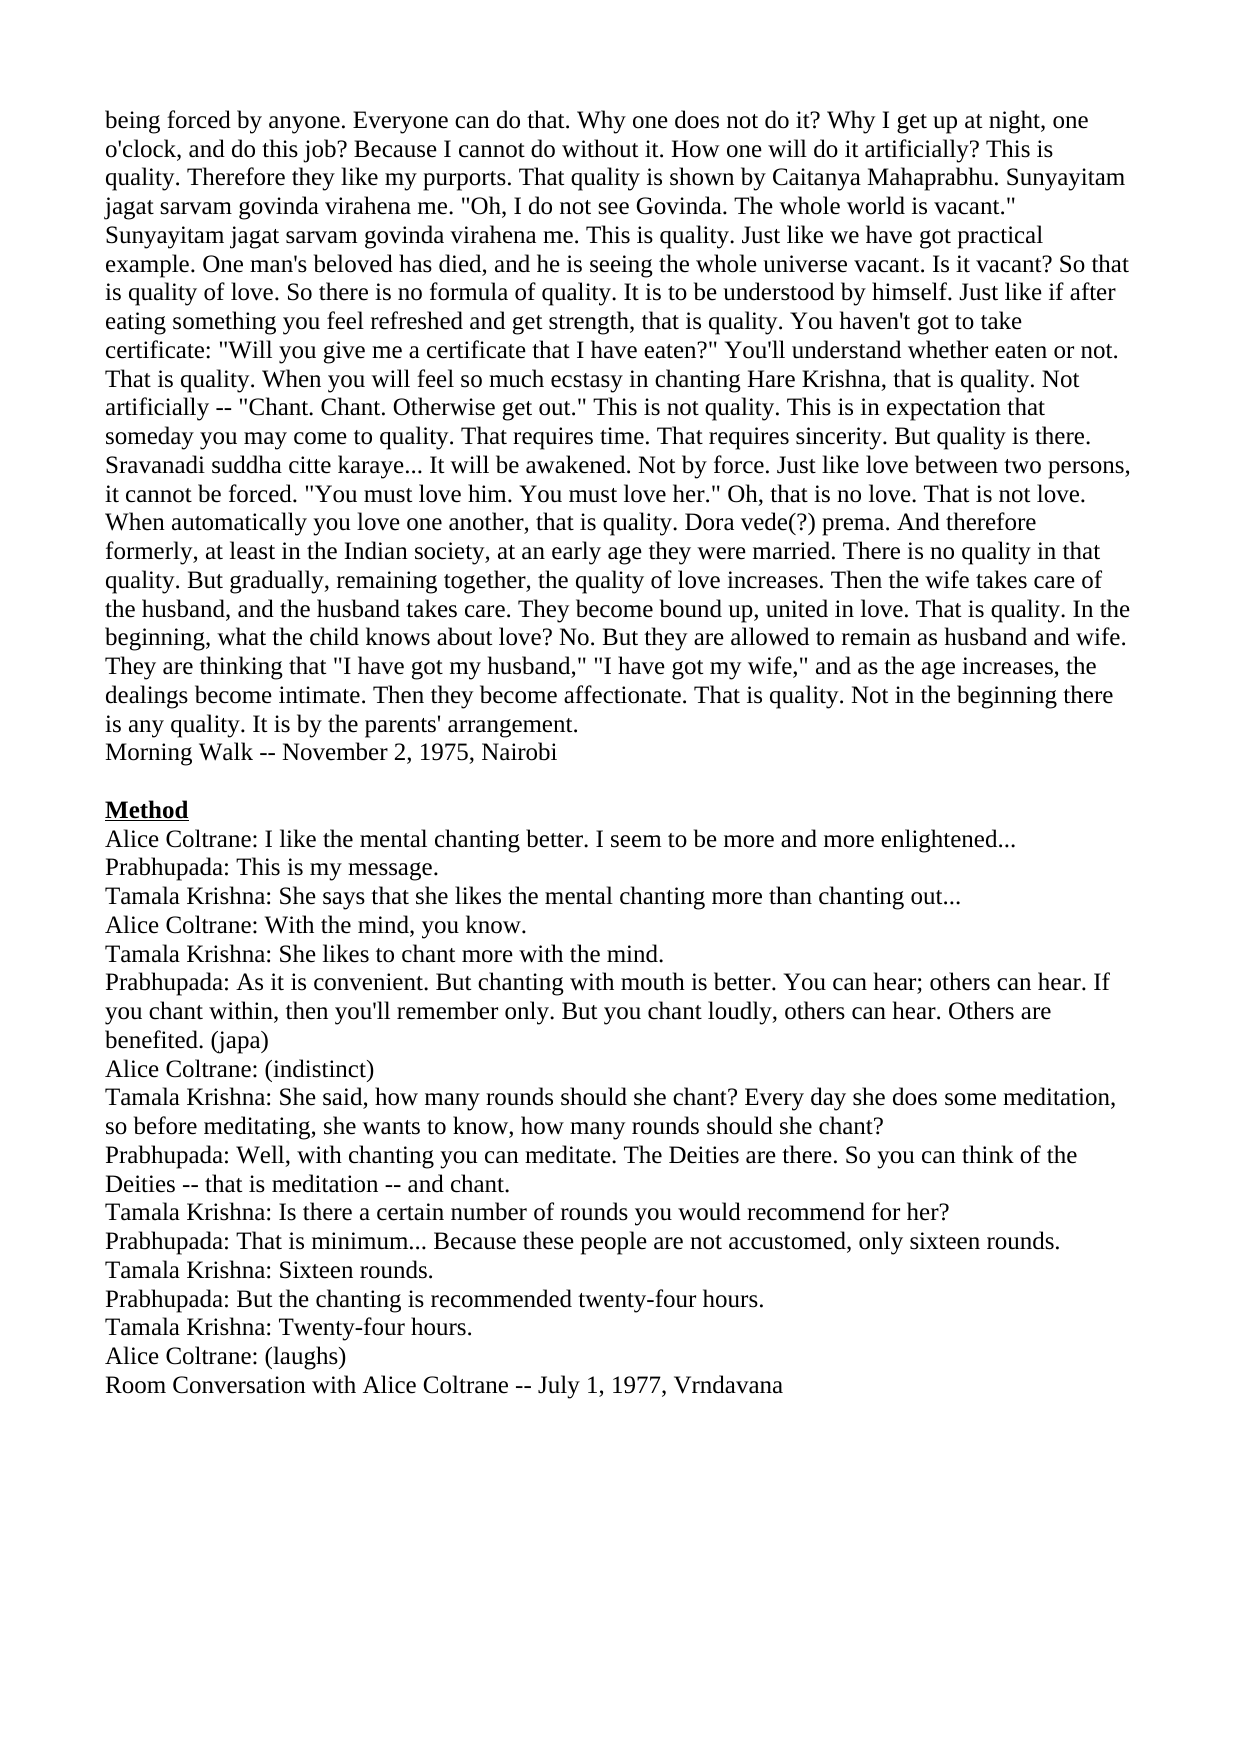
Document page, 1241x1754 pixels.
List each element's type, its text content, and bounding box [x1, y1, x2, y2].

text Alice Coltrane: With the mind, you know. [105, 910, 1135, 939]
text Alice Coltrane: I like the mental chanting better. I seem to be more and more enlightened... [105, 824, 1135, 852]
text Tamala Krishna: Twenty-four hours. [105, 1312, 1135, 1341]
text Alice Coltrane: (indistinct) [105, 1054, 1135, 1082]
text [105, 105, 1135, 737]
text Room Conversation with Alice Coltrane -- July 1, 1977, Vrndavana [105, 1370, 1135, 1399]
text Alice Coltrane: (laughs) [105, 1341, 1135, 1370]
text Tamala Krishna: She likes to chant more with the mind. [105, 939, 1135, 967]
text Tamala Krishna: She says that she likes the mental chanting more than chanting out... [105, 881, 1135, 910]
text Prabhupada: But the chanting is recommended twenty-four hours. [105, 1284, 1135, 1312]
text Prabhupada: This is my message. [105, 852, 1135, 881]
text Prabhupada: Well, with chanting you can meditate. The Deities are there. So you can think of the Deities -- that is meditation -- and chant. [105, 1140, 1135, 1197]
text Prabhupada: That is minimum... Because these people are not accustomed, only sixteen rounds. [105, 1226, 1135, 1255]
text Tamala Krishna: Is there a certain number of rounds you would recommend for her? [105, 1197, 1135, 1226]
text Morning Walk -- , Nairobi [105, 737, 1135, 766]
text Method [105, 795, 1135, 824]
text Tamala Krishna: She said, how many rounds should she chant? Every day she does some meditation, so before meditating, she wants to know, how many rounds should she chant? [105, 1082, 1135, 1140]
text Prabhupada: As it is convenient. But chanting with mouth is better. You can hear; others can hear. If you chant within, then you'll remember only. But you chant loudly, others can hear. Others are benefited. (japa) [105, 967, 1135, 1054]
text Tamala Krishna: Sixteen rounds. [105, 1255, 1135, 1284]
